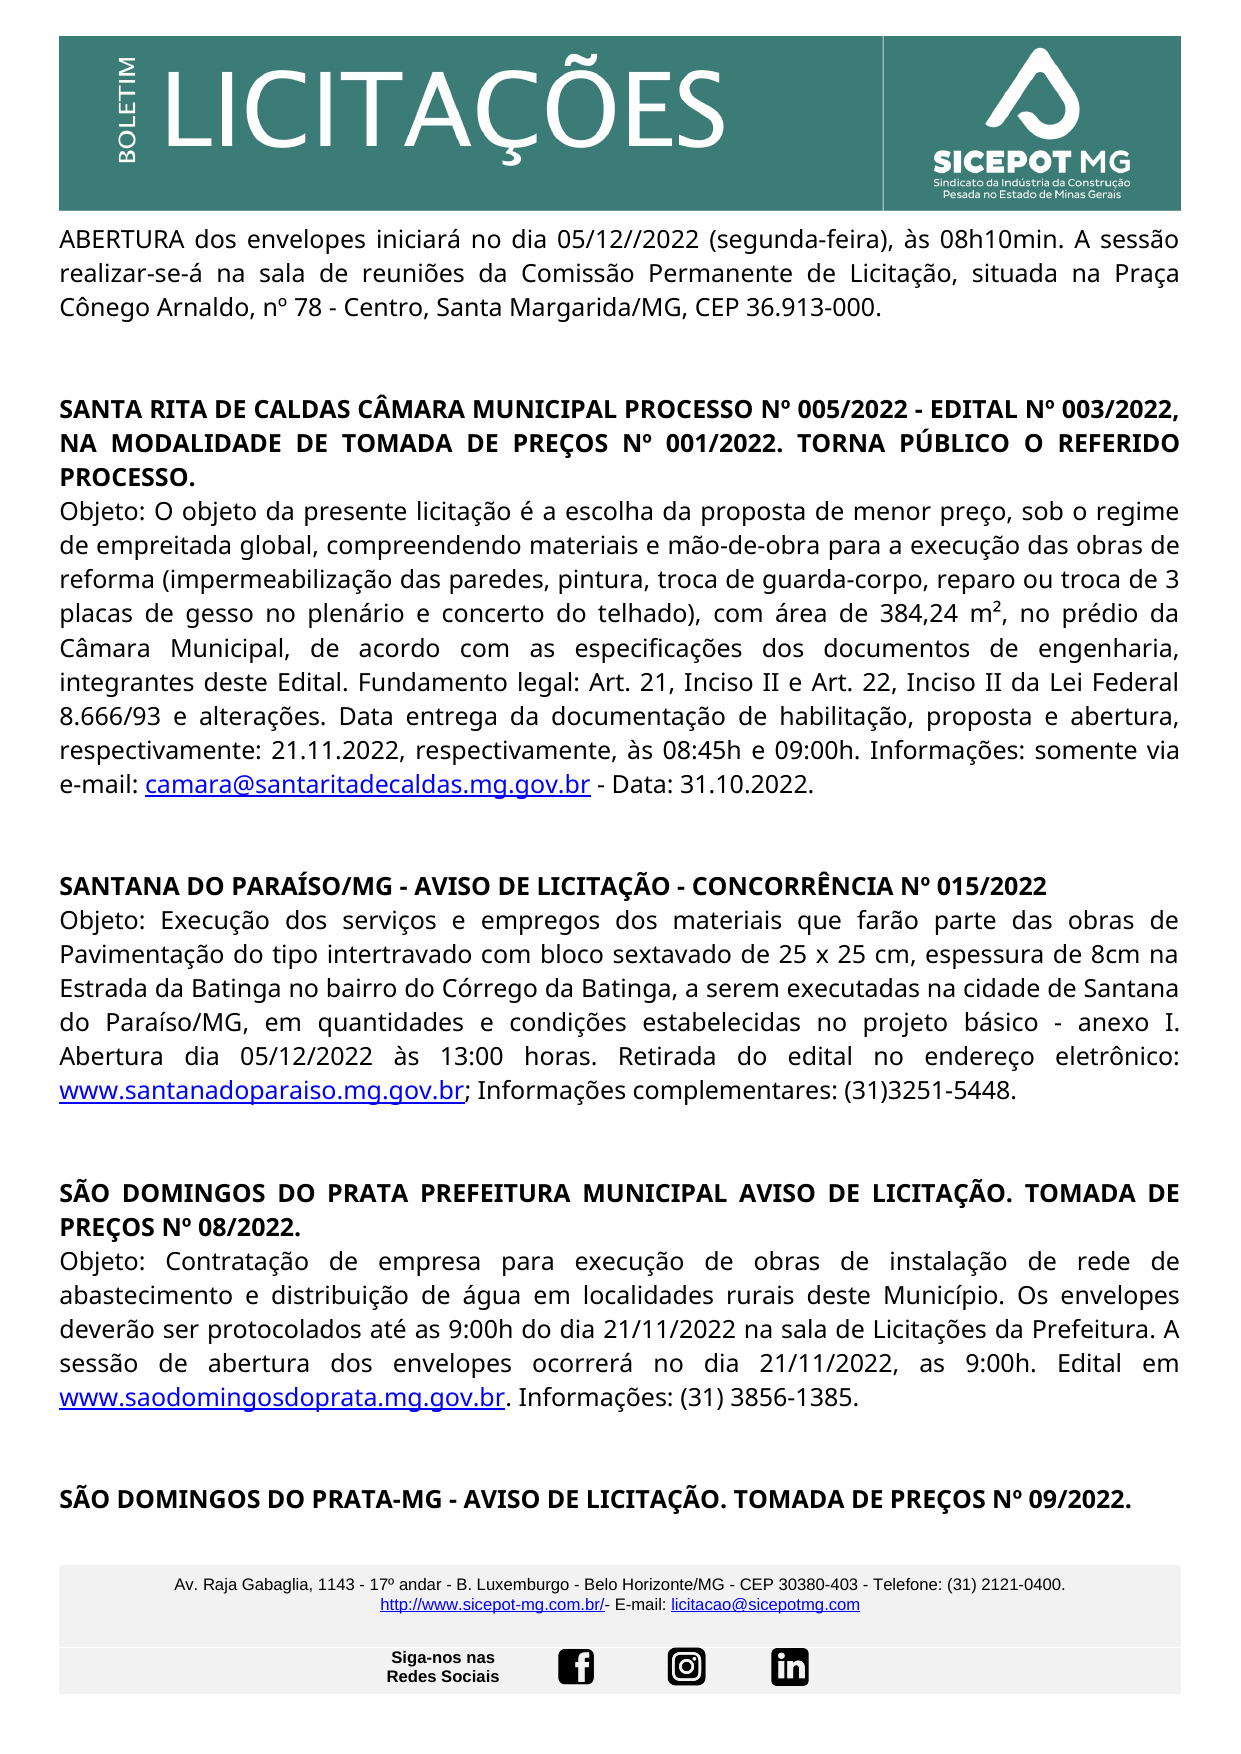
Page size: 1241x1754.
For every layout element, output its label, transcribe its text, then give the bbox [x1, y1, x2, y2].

text SÃO DOMINGOS DO PRATA-MG - AVISO DE LICITAÇÃO. TOMADA DE PREÇOS Nº 09/2022. [59, 1482, 1181, 1516]
text SÃO DOMINGOS DO PRATA PREFEITURA MUNICIPAL AVISO DE LICITAÇÃO. TOMADA DE PREÇOS Nº 08/2022. [59, 1175, 1181, 1243]
picture [667, 1647, 706, 1686]
text SANTA RITA DE CALDAS CÂMARA MUNICIPAL PROCESSO Nº 005/2022 - EDITAL Nº 003/2022, NA MODALIDADE DE TOMADA DE PREÇOS Nº 001/2022. TORNA PÚBLICO O REFERIDO PROCESSO. [59, 392, 1181, 494]
picture [557, 1648, 594, 1685]
picture [771, 1648, 809, 1686]
text Objeto: Contratação de empresa para execução de obras de instalação de rede de abastecimento e distribuição de água em localidades rurais deste Município. Os envelopes deverão ser protocolados até as 9:00h do dia 21/11/2022 na sala de Licitações da Prefeitura. A sessão de abertura dos envelopes ocorrerá no dia 21/11/2022, as 9:00h. Edital em www.saodomingosdoprata.mg.gov.br. Informações: (31) 3856-1385. [59, 1243, 1181, 1414]
text Objeto: O objeto da presente licitação é a escolha da proposta de menor preço, sob o regime de empreitada global, compreendendo materiais e mão-de-obra para a execução das obras de reforma (impermeabilização das paredes, pintura, troca de guarda-corpo, reparo ou troca de 3 placas de gesso no plenário e concerto do telhado), com área de 384,24 m², no prédio da Câmara Municipal, de acordo com as especificações dos documentos de engenharia, integrantes deste Edital. Fundamento legal: Art. 21, Inciso II e Art. 22, Inciso II da Lei Federal 8.666/93 e alterações. Data entrega da documentação de habilitação, proposta e abertura, respectivamente: 21.11.2022, respectivamente, às 08:45h e 09:00h. Informações: somente via e-mail: camara@santaritadecaldas.mg.gov.br - Data: 31.10.2022. [59, 494, 1181, 801]
picture [59, 36, 1181, 211]
text SANTANA DO PARAÍSO/MG - AVISO DE LICITAÇÃO - CONCORRÊNCIA Nº 015/2022 [59, 869, 1181, 903]
text Objeto: Execução dos serviços e empregos dos materiais que farão parte das obras de Pavimentação do tipo intertravado com bloco sextavado de 25 x 25 cm, espessura de 8cm na Estrada da Batinga no bairro do Córrego da Batinga, a serem executadas na cidade de Santana do Paraíso/MG, em quantidades e condições estabelecidas no projeto básico - anexo I. Abertura dia 05/12/2022 às 13:00 horas. Retirada do edital no endereço eletrônico: www.santanadoparaiso.mg.gov.br; Informações complementares: (31)3251-5448. [59, 903, 1181, 1107]
